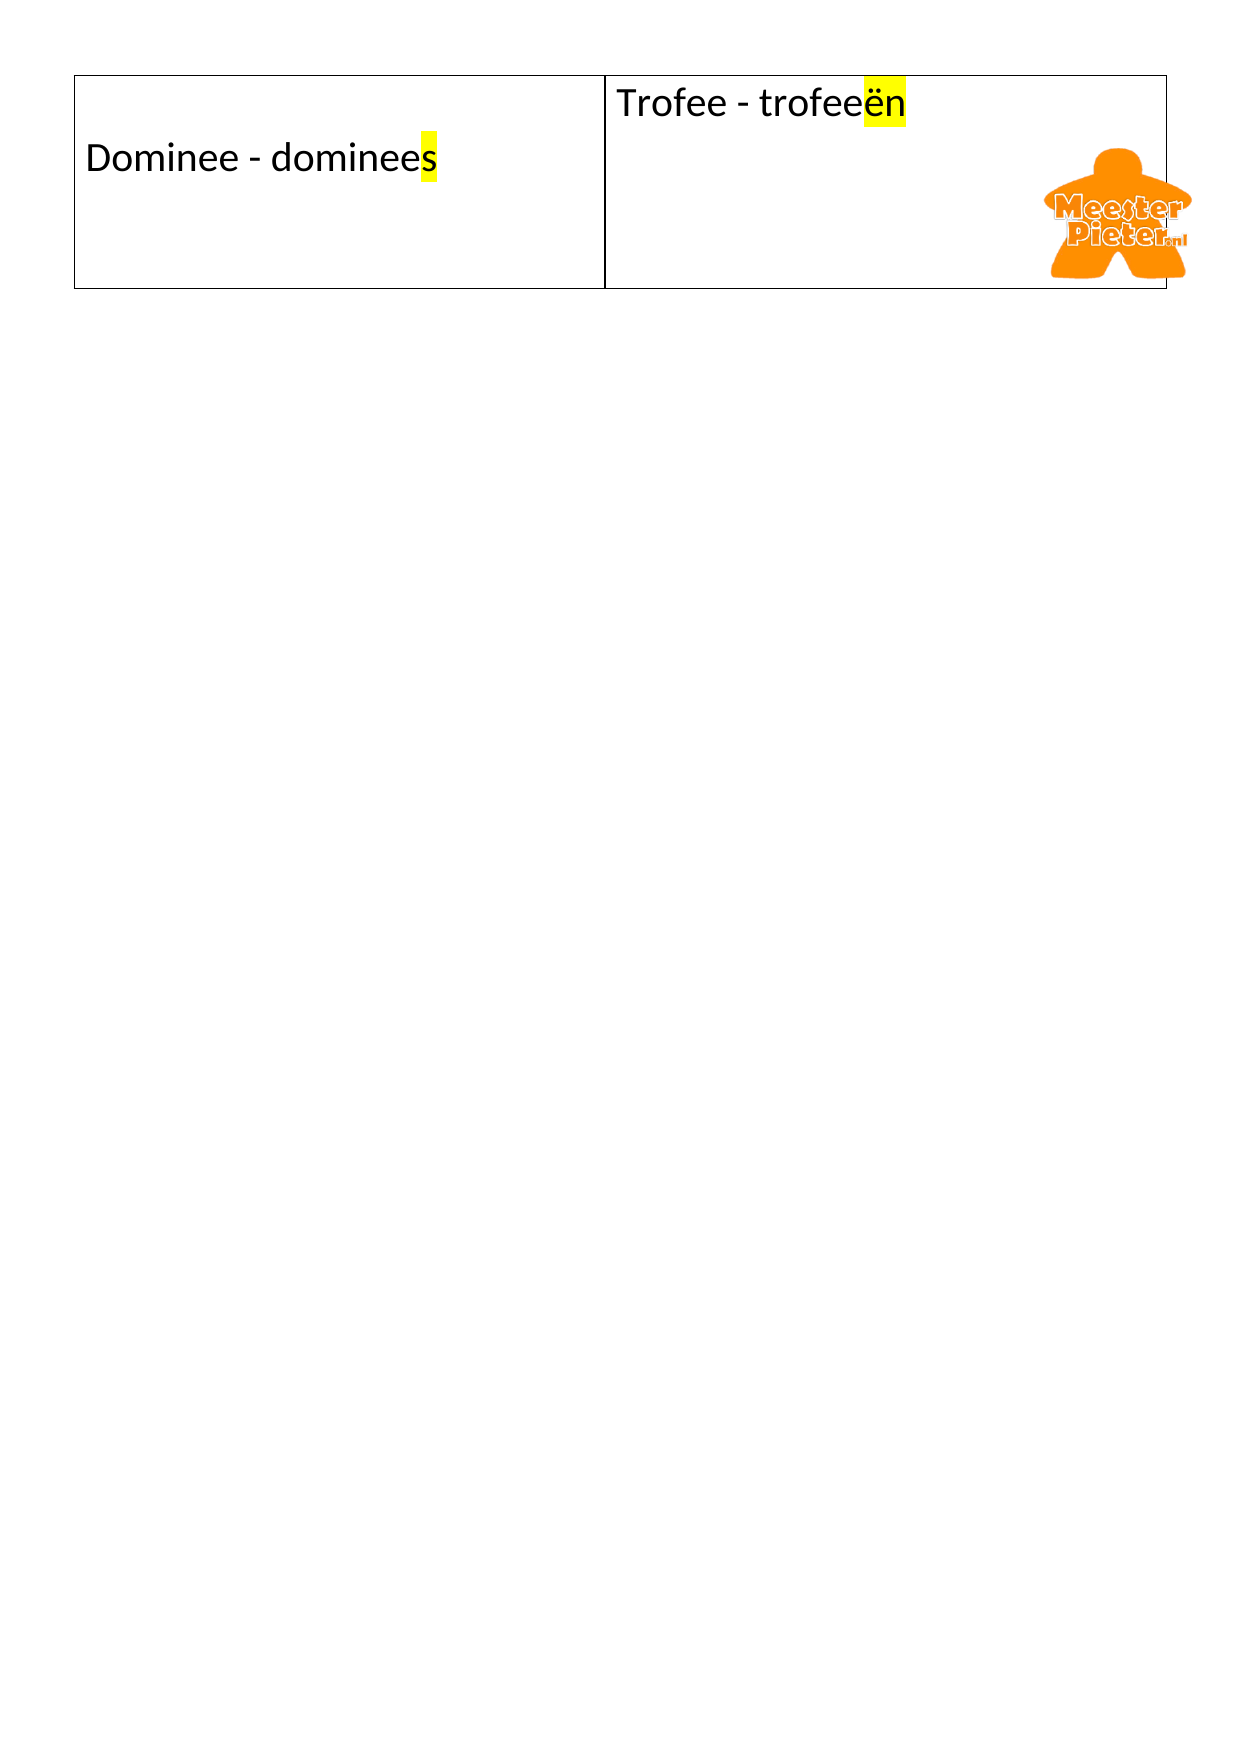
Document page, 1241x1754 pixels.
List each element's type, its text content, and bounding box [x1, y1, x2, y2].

picture [1041, 144, 1195, 288]
table_cell Dominee - dominees [75, 76, 604, 288]
table_cell Trofee - trofeeën [606, 76, 1166, 288]
